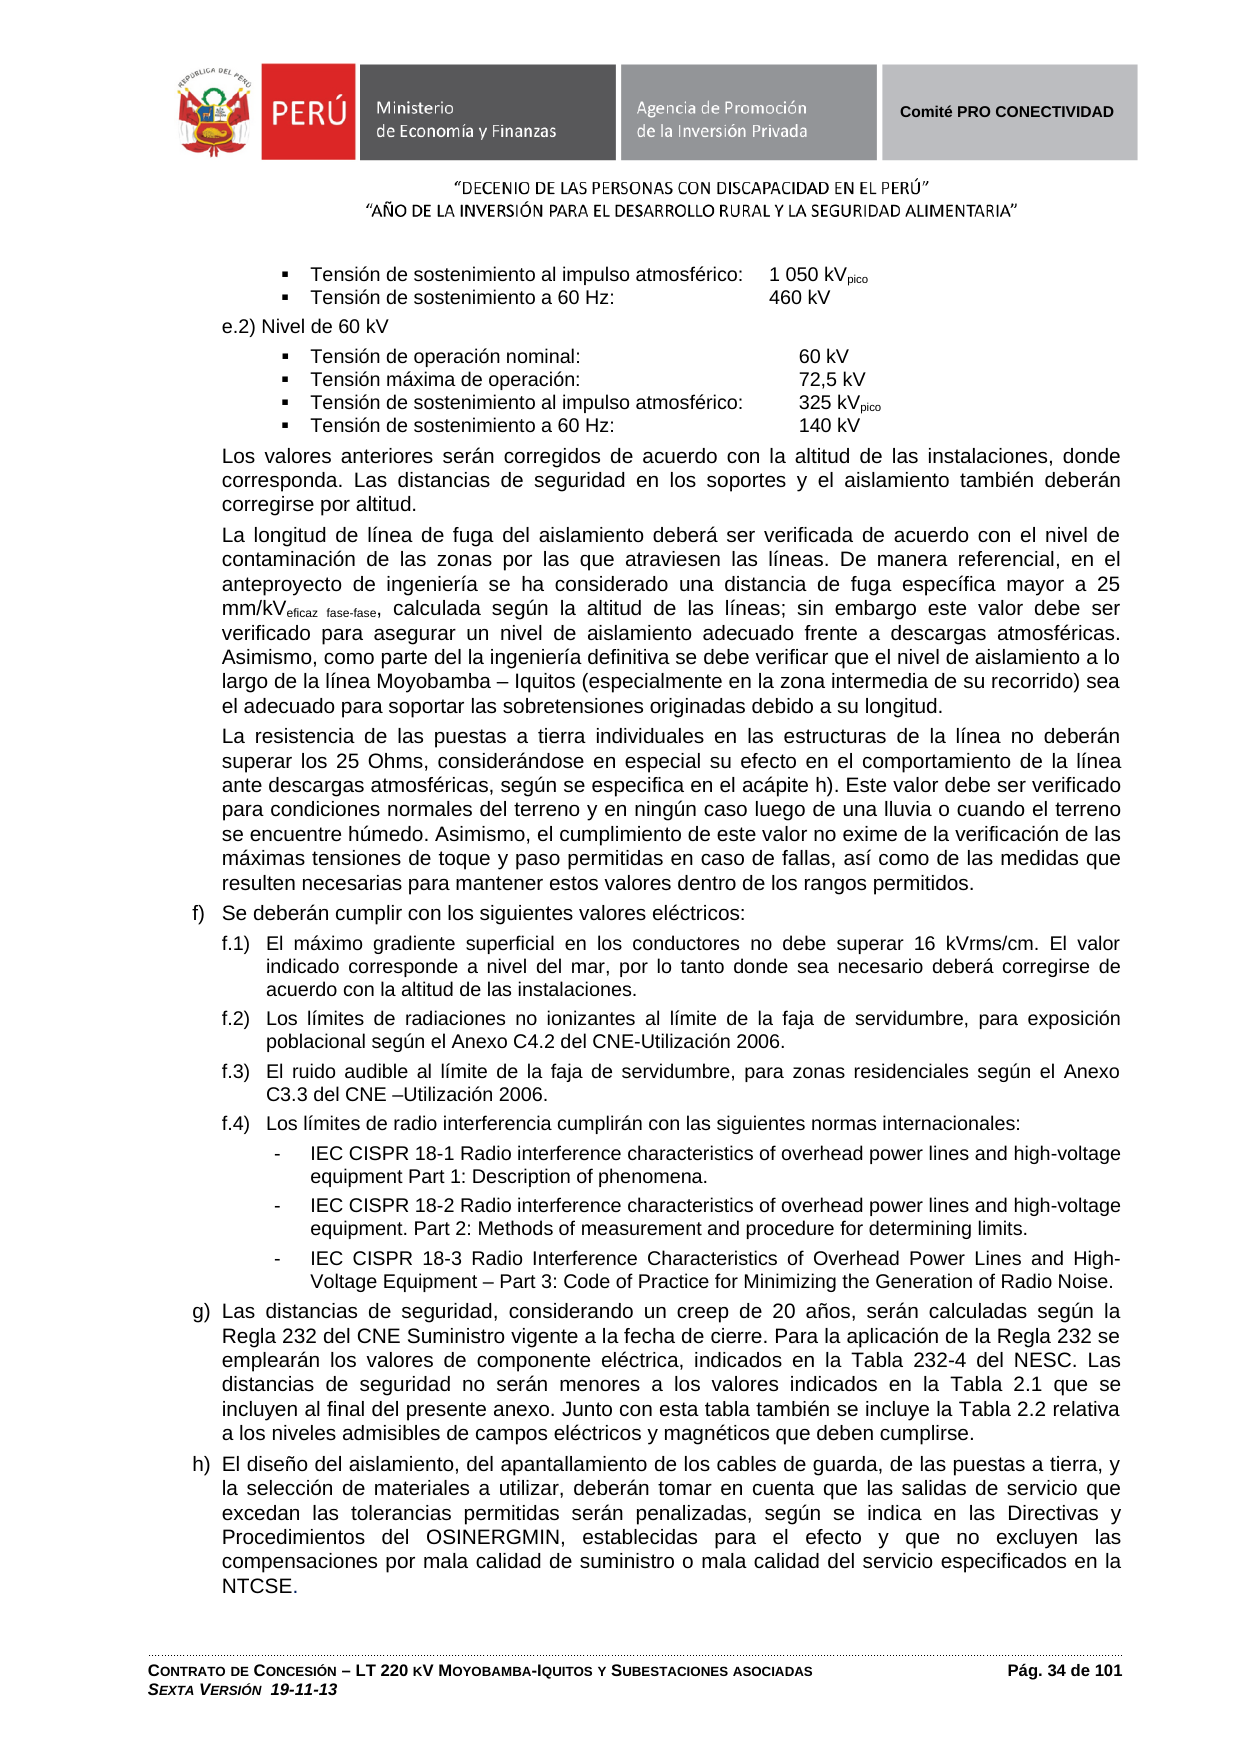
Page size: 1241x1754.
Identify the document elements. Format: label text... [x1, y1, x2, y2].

list Las distancias de seguridad, considerando un creep de 20 años, serán calculadas según la Regla 232 del CNE Suministro vigente a la fecha de cierre. Para la aplicación de la Regla 232 se emplearán los valores de componente eléctrica, indicados en la Tabla 232-4 del NESC. Las distancias de seguridad no serán menores a los valores indicados en la Tabla 2.1 que se incluyen al final del presente anexo. Junto con esta tabla también se incluye la Tabla 2.2 relativa a los niveles admisibles de campos eléctricos y magnéticos que deben cumplirse. [192, 1299, 1122, 1445]
text - IEC CISPR 18-3 Radio Interference Characteristics of Overhead Power Lines and High-Voltage Equipment – Part 3: Code of Practice for Minimizing the Generation of Radio Noise. [274, 1247, 1122, 1292]
list Tensión de operación nominal: 60 kV [281, 345, 1122, 367]
list Tensión de sostenimiento a 60 Hz: 460 kV [281, 286, 1122, 309]
text f.3) El ruido audible al límite de la faja de servidumbre, para zonas residenciales según el Anexo C3.3 del CNE –Utilización 2006. [222, 1060, 1122, 1106]
text e.2) Nivel de 60 kV [222, 315, 1122, 338]
list Tensión de sostenimiento a 60 Hz: 140 kV [281, 414, 1122, 437]
text - IEC CISPR 18-1 Radio interference characteristics of overhead power lines and high-voltage equipment Part 1: Description of phenomena. [274, 1142, 1122, 1187]
text - IEC CISPR 18-2 Radio interference characteristics of overhead power lines and high-voltage equipment. Part 2: Methods of measurement and procedure for determining limits. [274, 1194, 1122, 1240]
text La longitud de línea de fuga del aislamiento deberá ser verificada de acuerdo con el nivel de contaminación de las zonas por las que atraviesen las líneas. De manera referencial, en el anteproyecto de ingeniería se ha considerado una distancia de fuga específica mayor a 25 mm/kVeficaz fase-fase, calculada según la altitud de las líneas; sin embargo este valor debe ser verificado para asegurar un nivel de aislamiento adecuado frente a descargas atmosféricas. Asimismo, como parte del la ingeniería definitiva se debe verificar que el nivel de aislamiento a lo largo de la línea Moyobamba – Iquitos (especialmente en la zona intermedia de su recorrido) sea el adecuado para soportar las sobretensiones originadas debido a su longitud. [222, 523, 1122, 717]
list Se deberán cumplir con los siguientes valores eléctricos: [192, 901, 1122, 925]
text f.1) El máximo gradiente superficial en los conductores no debe superar 16 kVrms/cm. El valor indicado corresponde a nivel del mar, por lo tanto donde sea necesario deberá corregirse de acuerdo con la altitud de las instalaciones. [222, 932, 1122, 1001]
list Tensión de sostenimiento al impulso atmosférico: 325 kVpico [281, 391, 1122, 414]
text f.4) Los límites de radio interferencia cumplirán con las siguientes normas internacionales: [222, 1112, 1122, 1135]
text Los valores anteriores serán corregidos de acuerdo con la altitud de las instalaciones, donde corresponda. Las distancias de seguridad en los soportes y el aislamiento también deberán corregirse por altitud. [222, 443, 1122, 516]
list El diseño del aislamiento, del apantallamiento de los cables de guarda, de las puestas a tierra, y la selección de materiales a utilizar, deberán tomar en cuenta que las salidas de servicio que excedan las tolerancias permitidas serán penalizadas, según se indica en las Directivas y Procedimientos del OSINERGMIN, establecidas para el efecto y que no excluyen las compensaciones por mala calidad de suministro o mala calidad del servicio especificados en la NTCSE. [192, 1452, 1122, 1597]
list Tensión máxima de operación: 72,5 kV [281, 368, 1122, 391]
picture [174, 62, 1138, 220]
list Tensión de sostenimiento al impulso atmosférico: 1 050 kVpico [281, 263, 1122, 286]
text f.2) Los límites de radiaciones no ionizantes al límite de la faja de servidumbre, para exposición poblacional según el Anexo C4.2 del CNE-Utilización 2006. [222, 1007, 1122, 1053]
text La resistencia de las puestas a tierra individuales en las estructuras de la línea no deberán superar los 25 Ohms, considerándose en especial su efecto en el comportamiento de la línea ante descargas atmosféricas, según se especifica en el acápite h). Este valor debe ser verificado para condiciones normales del terreno y en ningún caso luego de una lluvia o cuando el terreno se encuentre húmedo. Asimismo, el cumplimiento de este valor no exime de la verificación de las máximas tensiones de toque y paso permitidas en caso de fallas, así como de las medidas que resulten necesarias para mantener estos valores dentro de los rangos permitidos. [222, 724, 1122, 894]
